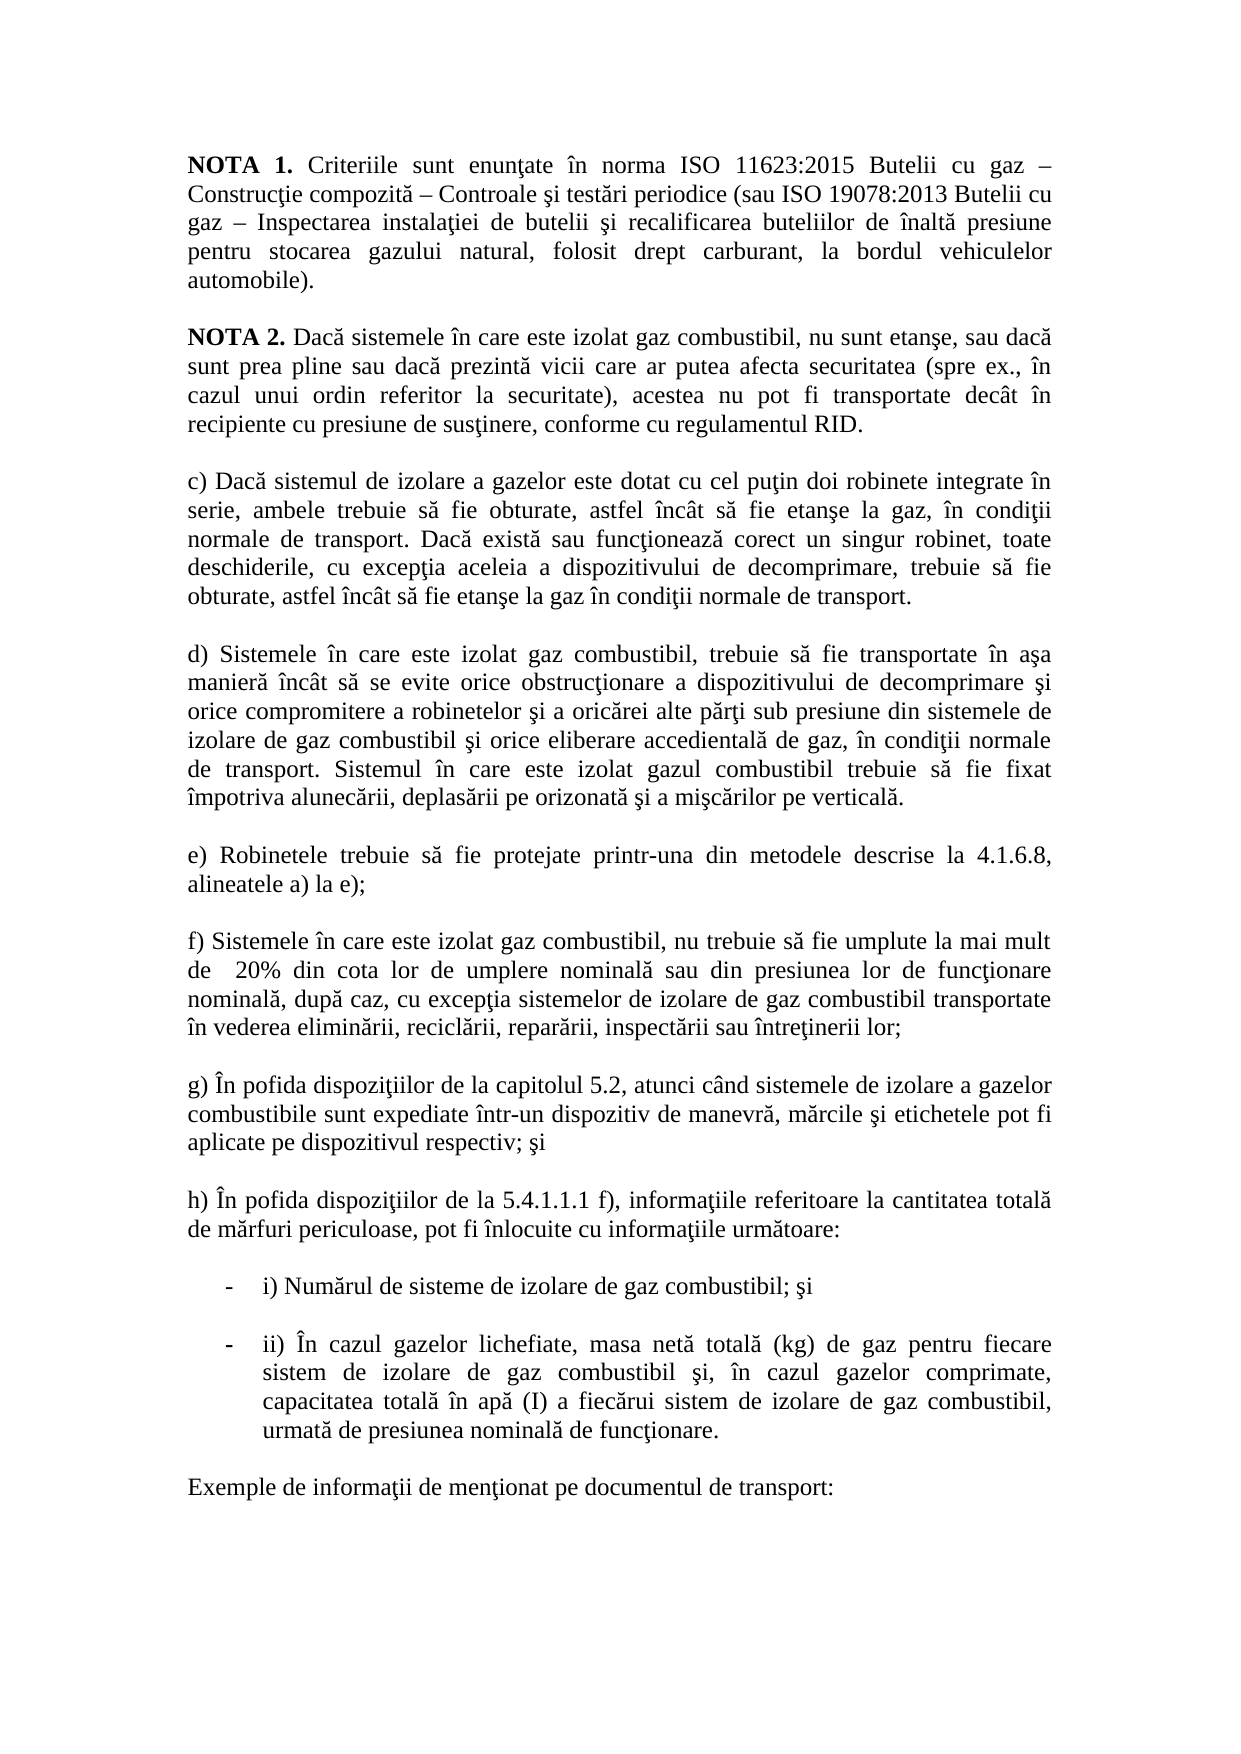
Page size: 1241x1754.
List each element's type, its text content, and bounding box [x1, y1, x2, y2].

text d) Sistemele în care este izolat gaz combustibil, trebuie să fie transportate în aşa manieră încât să se evite orice obstrucţionare a dispozitivului de decomprimare şi orice compromitere a robinetelor şi a oricărei alte părţi sub presiune din sistemele de izolare de gaz combustibil şi orice eliberare accedientală de gaz, în condiţii normale de transport. Sistemul în care este izolat gazul combustibil trebuie să fie fixat împotriva alunecării, deplasării pe orizonată şi a mişcărilor pe verticală. [187, 639, 1053, 811]
list i) Numărul de sisteme de izolare de gaz combustibil; şi [225, 1271, 1053, 1300]
text NOTA 2. Dacă sistemele în care este izolat gaz combustibil, nu sunt etanşe, sau dacă sunt prea pline sau dacă prezintă vicii care ar putea afecta securitatea (spre ex., în cazul unui ordin referitor la securitate), acestea nu pot fi transportate decât în recipiente cu presiune de susţinere, conforme cu regulamentul RID. [187, 322, 1053, 437]
list ii) În cazul gazelor lichefiate, masa netă totală (kg) de gaz pentru fiecare sistem de izolare de gaz combustibil şi, în cazul gazelor comprimate, capacitatea totală în apă (I) a fiecărui sistem de izolare de gaz combustibil, urmată de presiunea nominală de funcţionare. [225, 1329, 1053, 1444]
text e) Robinetele trebuie să fie protejate printr-una din metodele descrise la 4.1.6.8, alineatele a) la e); [187, 840, 1053, 897]
text NOTA 1. Criteriile sunt enunţate în norma ISO 11623:2015 Butelii cu gaz – Construcţie compozită – Controale şi testări periodice (sau ISO 19078:2013 Butelii cu gaz – Inspectarea instalaţiei de butelii şi recalificarea buteliilor de înaltă presiune pentru stocarea gazului natural, folosit drept carburant, la bordul vehiculelor automobile). [187, 150, 1053, 294]
text Exemple de informaţii de menţionat pe documentul de transport: [187, 1472, 1053, 1501]
text h) În pofida dispoziţiilor de la 5.4.1.1.1 f), informaţiile referitoare la cantitatea totală de mărfuri periculoase, pot fi înlocuite cu informaţiile următoare: [187, 1185, 1053, 1242]
text g) În pofida dispoziţiilor de la capitolul 5.2, atunci când sistemele de izolare a gazelor combustibile sunt expediate într-un dispozitiv de manevră, mărcile şi etichetele pot fi aplicate pe dispozitivul respectiv; şi [187, 1070, 1053, 1156]
text c) Dacă sistemul de izolare a gazelor este dotat cu cel puţin doi robinete integrate în serie, ambele trebuie să fie obturate, astfel încât să fie etanşe la gaz, în condiţii normale de transport. Dacă există sau funcţionează corect un singur robinet, toate deschiderile, cu excepţia aceleia a dispozitivului de decomprimare, trebuie să fie obturate, astfel încât să fie etanşe la gaz în condiţii normale de transport. [187, 466, 1053, 610]
text f) Sistemele în care este izolat gaz combustibil, nu trebuie să fie umplute la mai mult de 20% din cota lor de umplere nominală sau din presiunea lor de funcţionare nominală, după caz, cu excepţia sistemelor de izolare de gaz combustibil transportate în vederea eliminării, reciclării, reparării, inspectării sau întreţinerii lor; [187, 926, 1053, 1041]
